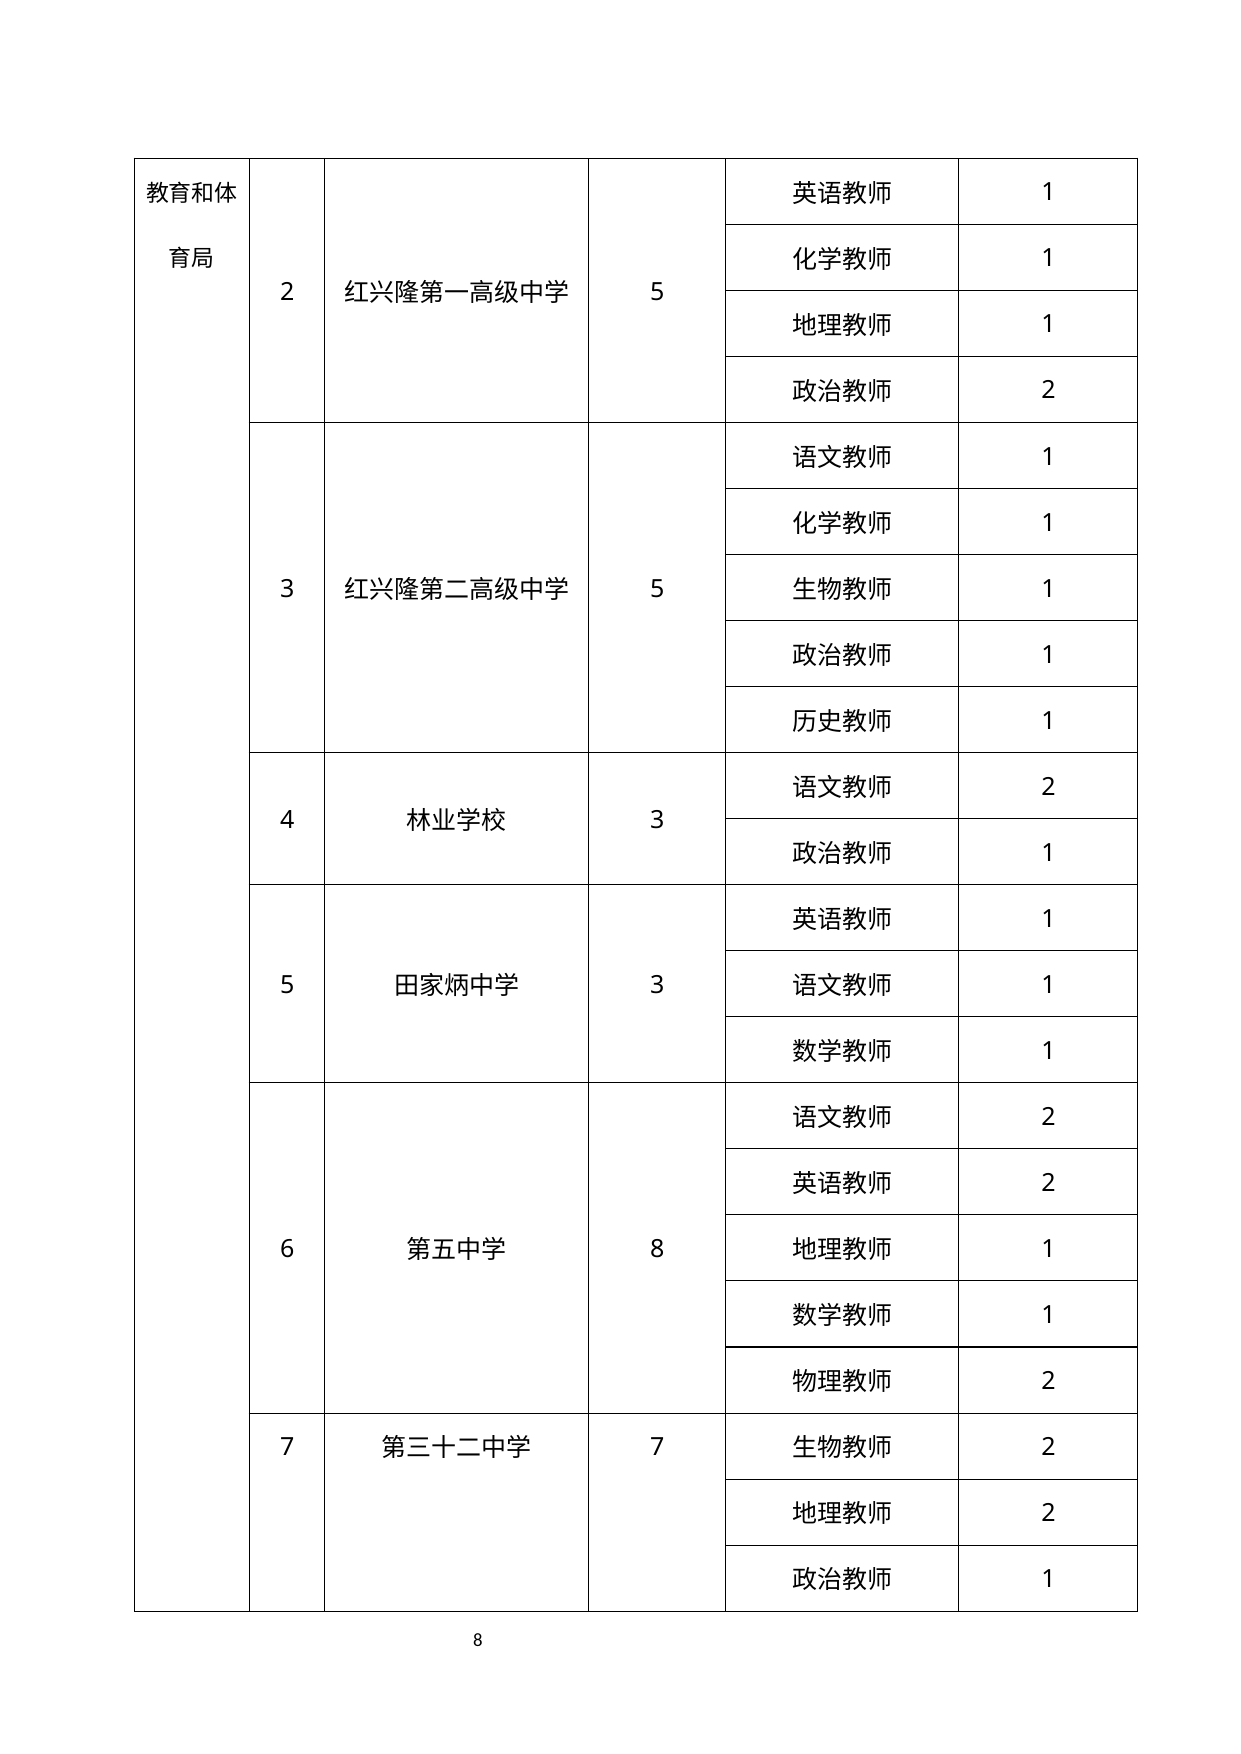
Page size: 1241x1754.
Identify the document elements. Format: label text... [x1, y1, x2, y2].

table_cell 2 [959, 1083, 1137, 1148]
table_cell 6 [250, 1083, 324, 1412]
table_cell 2 [959, 753, 1137, 818]
table_cell 4 [250, 753, 324, 884]
table_cell 生物教师 [726, 1414, 958, 1478]
table_cell 政治教师 [726, 621, 958, 686]
table_cell 5 [589, 159, 725, 422]
table_cell 地理教师 [726, 291, 958, 356]
table_cell 英语教师 [726, 159, 958, 224]
table_cell 5 [250, 885, 324, 1082]
table_cell 双鸭山市教育和体育局 [135, 159, 249, 1611]
table_cell 红兴隆第一高级中学 [325, 159, 588, 422]
table_cell 语文教师 [726, 423, 958, 488]
table_cell 语文教师 [726, 1083, 958, 1148]
table_cell 1 [959, 951, 1137, 1016]
table_cell 3 [589, 753, 725, 884]
table_cell 政治教师 [726, 819, 958, 884]
table_cell 3 [589, 885, 725, 1082]
table_cell 语文教师 [726, 951, 958, 1016]
table_cell 1 [959, 489, 1137, 554]
table_cell 1 [959, 1546, 1137, 1611]
table_cell 2 [959, 1348, 1137, 1412]
table_cell 1 [959, 819, 1137, 884]
table_cell 1 [959, 1215, 1137, 1280]
table_cell 地理教师 [726, 1215, 958, 1280]
table_cell 1 [959, 291, 1137, 356]
table_cell 数学教师 [726, 1017, 958, 1082]
table_cell 1 [959, 225, 1137, 290]
table_cell 7 [589, 1414, 725, 1611]
table_cell 政治教师 [726, 1546, 958, 1611]
table_cell 1 [959, 621, 1137, 686]
table_cell 语文教师 [726, 753, 958, 818]
table_cell 数学教师 [726, 1281, 958, 1346]
table_cell 化学教师 [726, 489, 958, 554]
table_cell 8 [589, 1083, 725, 1412]
table_cell 第五中学 [325, 1083, 588, 1412]
table_cell 地理教师 [726, 1480, 958, 1544]
table_cell 3 [250, 423, 324, 752]
table_cell 田家炳中学 [325, 885, 588, 1082]
table_cell 1 [959, 1017, 1137, 1082]
table_cell 7 [250, 1414, 324, 1611]
table_cell 政治教师 [726, 357, 958, 422]
table_cell 2 [959, 1480, 1137, 1544]
table_cell 1 [959, 159, 1137, 224]
table_cell 生物教师 [726, 555, 958, 620]
table_cell 2 [959, 357, 1137, 422]
table_cell 1 [959, 687, 1137, 752]
table_cell 1 [959, 555, 1137, 620]
table_cell 英语教师 [726, 885, 958, 950]
table_cell 1 [959, 885, 1137, 950]
table_cell 林业学校 [325, 753, 588, 884]
table_cell 5 [589, 423, 725, 752]
table_cell 化学教师 [726, 225, 958, 290]
table_cell 1 [959, 1281, 1137, 1346]
table_cell 1 [959, 423, 1137, 488]
table_cell 2 [959, 1414, 1137, 1478]
table_cell 第三十二中学 [325, 1414, 588, 1611]
table_cell 物理教师 [726, 1348, 958, 1412]
table_cell 红兴隆第二高级中学 [325, 423, 588, 752]
table_cell 历史教师 [726, 687, 958, 752]
table_cell 英语教师 [726, 1149, 958, 1214]
table_cell 2 [250, 159, 324, 422]
table_cell 2 [959, 1149, 1137, 1214]
